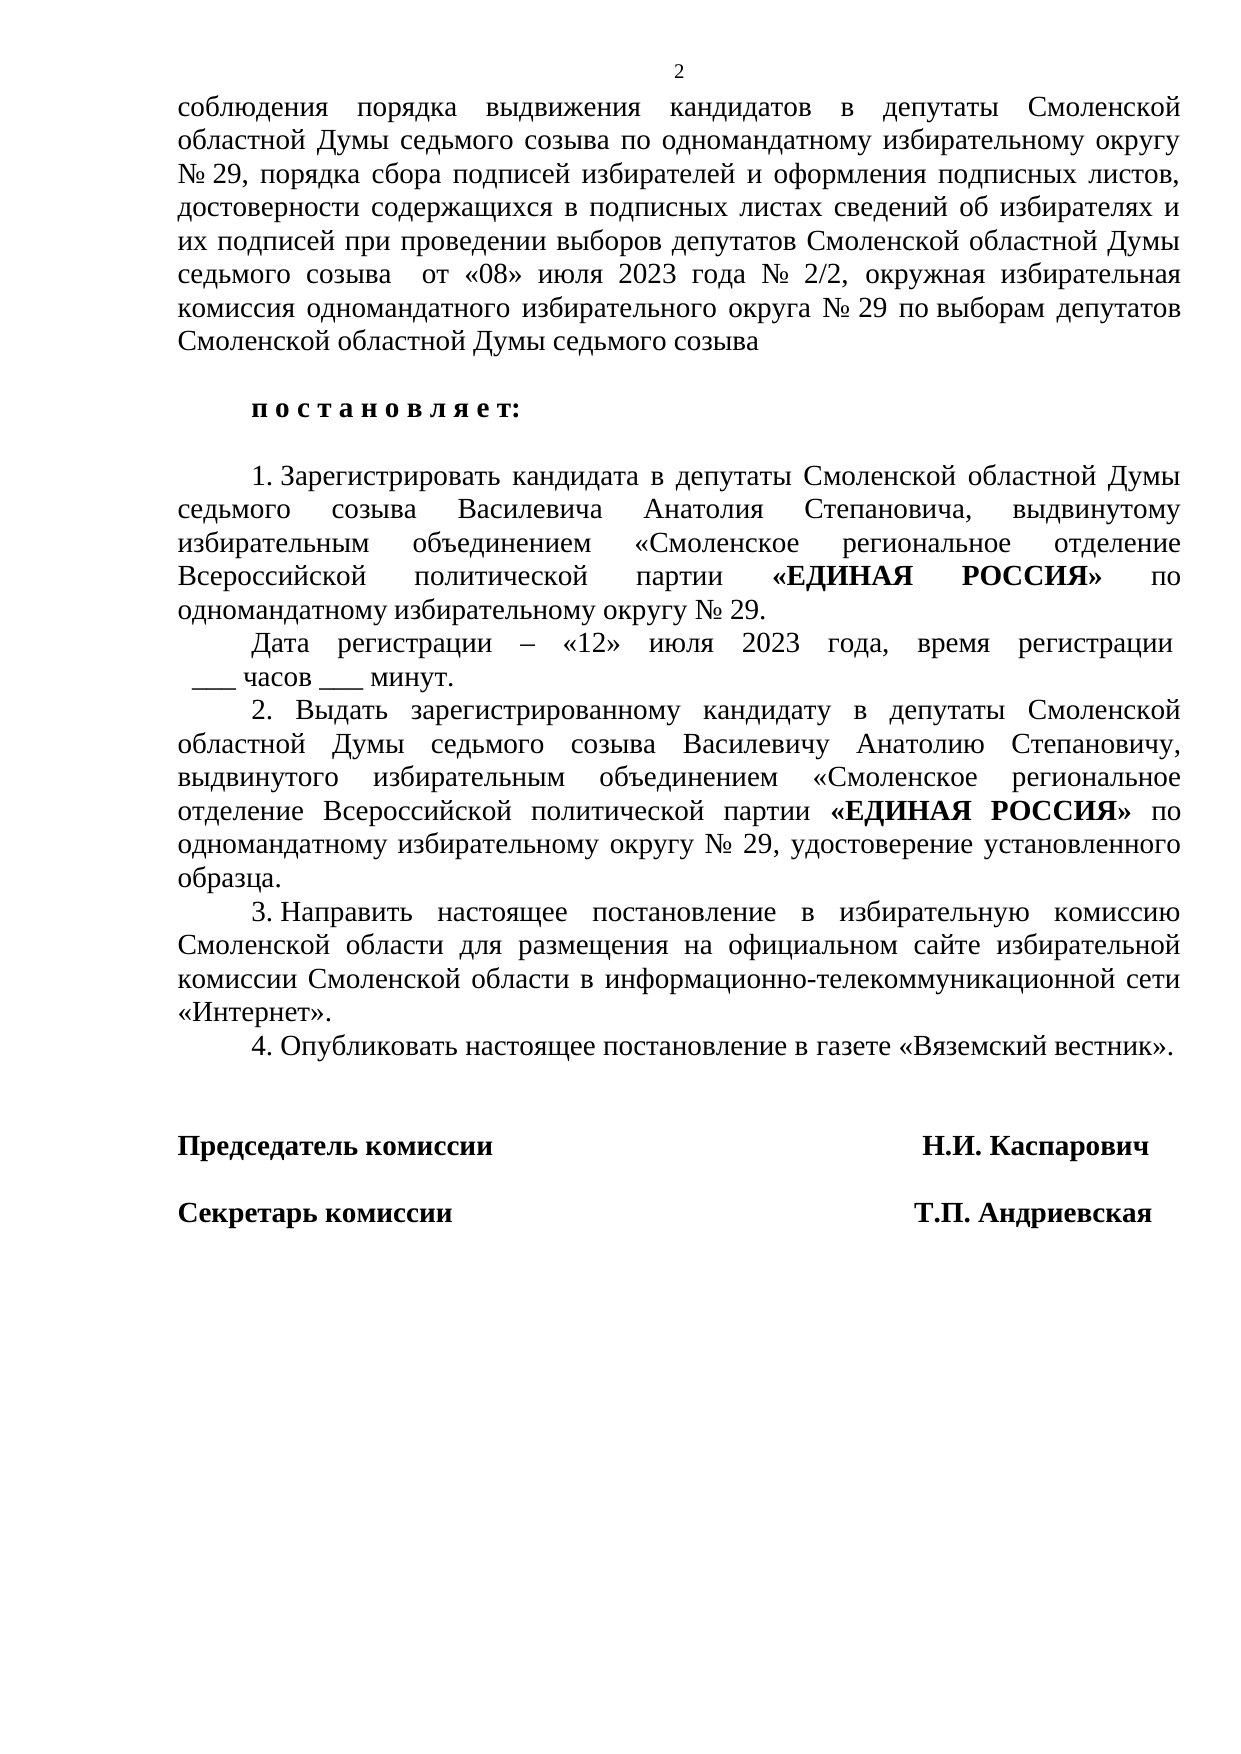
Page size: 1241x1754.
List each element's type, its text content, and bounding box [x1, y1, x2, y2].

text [177, 89, 1181, 357]
text 2. Выдать зарегистрированному кандидату в депутаты Смоленской областной Думы седьмого созыва Василевичу Анатолию Степановичу, выдвинутого избирательным объединением «Смоленское региональное отделение Всероссийской политической партии «ЕДИНАЯ РОССИЯ» по одномандатному избирательному округу № 29, удостоверение установленного образца. [177, 692, 1181, 894]
title 4. Опубликовать настоящее постановление в газете «Вяземский вестник». [177, 1028, 1181, 1061]
text п о с т а н о в л я е т: [177, 391, 1181, 424]
text Председатель комиссии Н.И. Каспарович [177, 1128, 1181, 1162]
text 3. Направить настоящее постановление в избирательную комиссию Смоленской области для размещения на официальном сайте избирательной комиссии Смоленской области в информационно-телекоммуникационной сети «Интернет». [177, 894, 1181, 1028]
text 1. Зарегистрировать кандидата в депутаты Смоленской областной Думы седьмого созыва Василевича Анатолия Степановича, выдвинутому избирательным объединением «Смоленское региональное отделение Всероссийской политической партии «ЕДИНАЯ РОССИЯ» по одномандатному избирательному округу № 29. [177, 458, 1181, 625]
text Секретарь комиссии Т.П. Андриевская [177, 1196, 1181, 1229]
text Дата регистрации – «12» июля 2023 года, время регистрации ___ часов ___ минут. [177, 625, 1181, 692]
